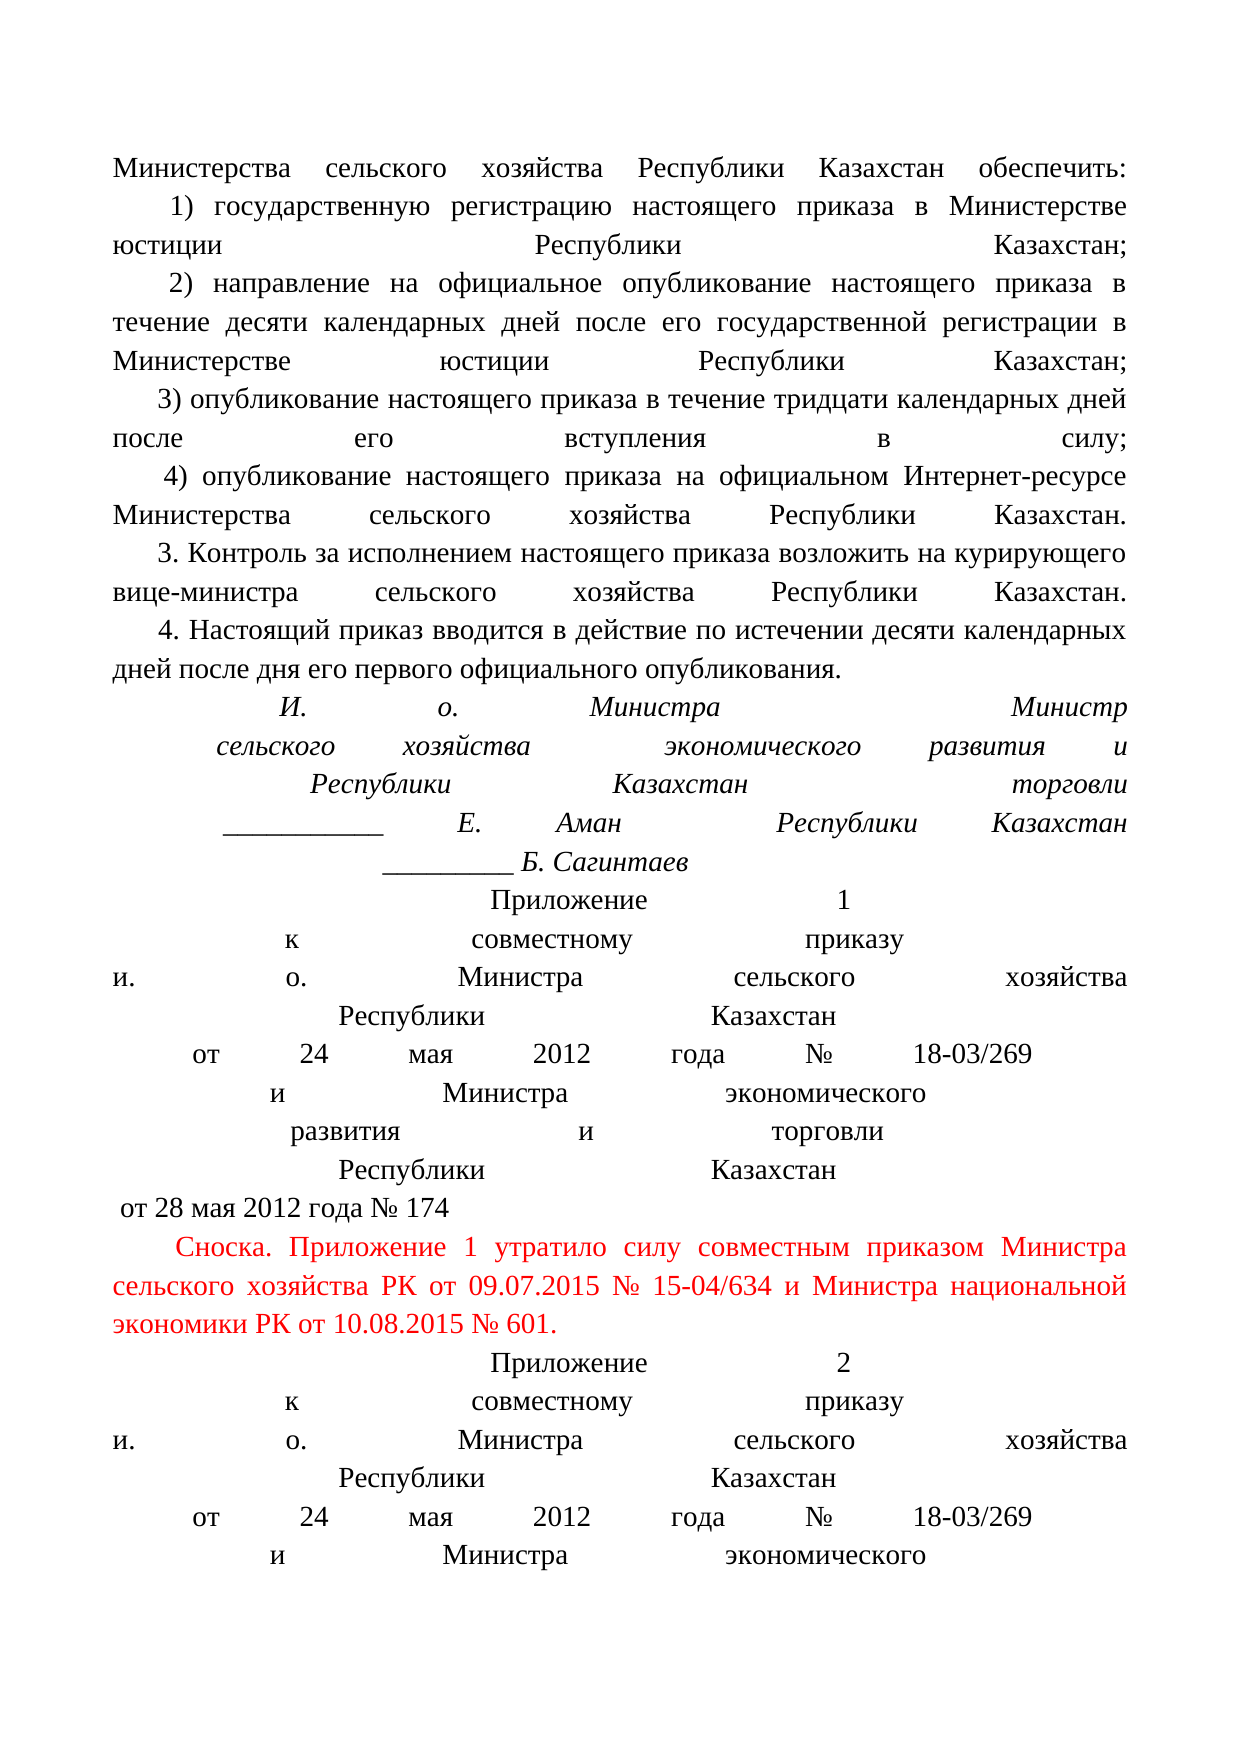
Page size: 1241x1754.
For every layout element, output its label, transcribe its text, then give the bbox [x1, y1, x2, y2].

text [112, 150, 1128, 684]
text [112, 1345, 1128, 1571]
text Сноска. Приложение 1 утратило силу совместным приказом Министра сельского хозяйства РК от 09.07.2015 № 15-04/634 и Министра национальной экономики РК от 10.08.2015 № 601. [112, 1229, 1128, 1340]
text Приложение 1 к совместному приказу и. о. Министра сельского хозяйства Республики Казахстан от 24 мая 2012 года № 18-03/269 и Министра экономического развития и торговли Республики Казахстан от 28 мая 2012 года № 174 [112, 882, 1128, 1224]
text И. о. Министра Министр сельского хозяйства экономического развития и Республики Казахстан торговли ___________ Е. Аман Республики Казахстан _________ Б. Сагинтаев [112, 689, 1128, 877]
